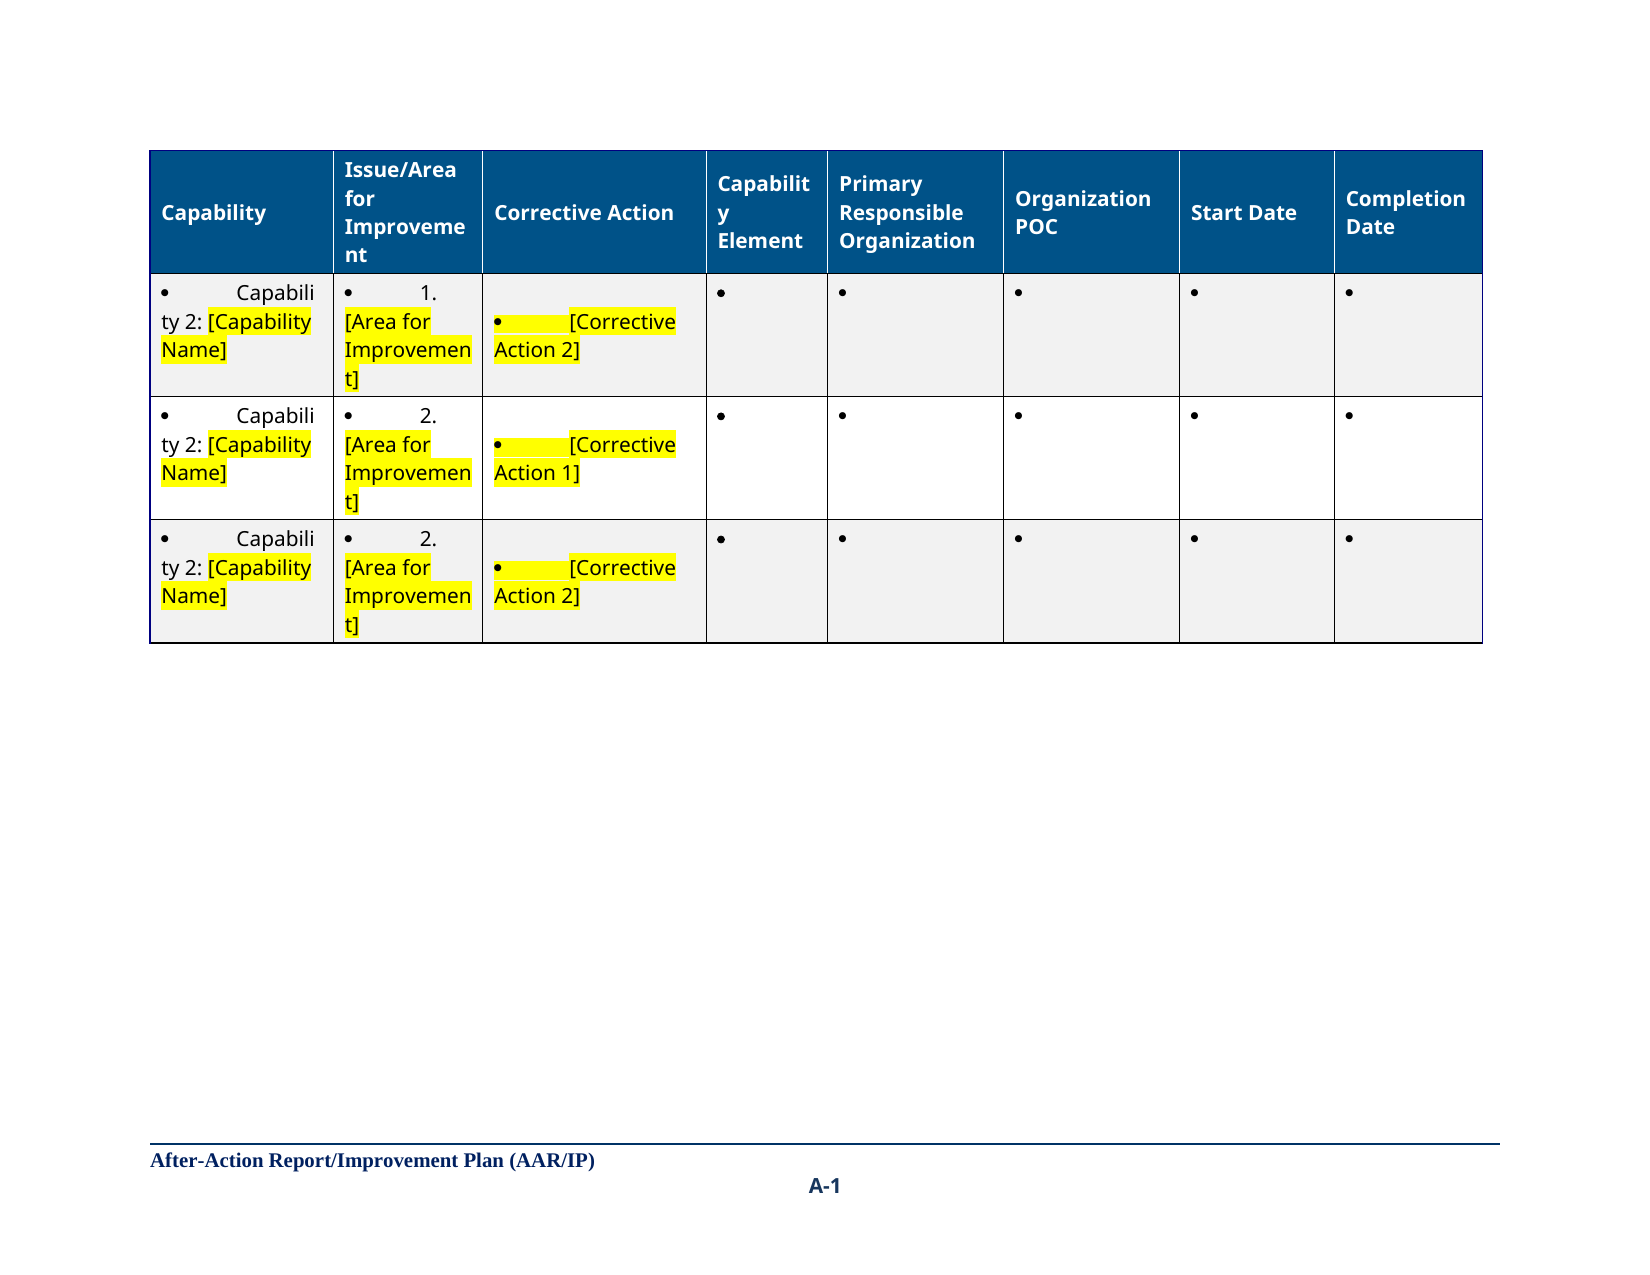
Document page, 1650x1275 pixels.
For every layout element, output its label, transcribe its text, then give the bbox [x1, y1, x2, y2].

table_cell [1180, 397, 1334, 519]
table_cell [828, 397, 1003, 519]
table_header Capability [151, 151, 333, 273]
table_cell 2. [Area for Improvement] [334, 520, 482, 642]
table_cell [707, 274, 827, 396]
table_cell [828, 520, 1003, 642]
table_cell [1180, 520, 1334, 642]
table_cell [Corrective Action 1] [483, 397, 706, 519]
table_cell [1335, 274, 1482, 396]
table_cell [1004, 520, 1179, 642]
table_cell Capability 2: [Capability Name] [151, 397, 333, 519]
table_cell [828, 274, 1003, 396]
table_cell [1004, 274, 1179, 396]
table_cell 2. [Area for Improvement] [334, 397, 482, 519]
table_cell Capability 2: [Capability Name] [151, 520, 333, 642]
table_header Corrective Action [483, 151, 706, 273]
table_cell [Corrective Action 2] [483, 520, 706, 642]
table_header Issue/Area for Improvement [334, 151, 482, 273]
table_cell [1335, 397, 1482, 519]
table_header Start Date [1180, 151, 1334, 273]
table_header Capability Element [707, 151, 827, 273]
table_cell [1180, 274, 1334, 396]
table_cell [707, 397, 827, 519]
table_cell [1004, 397, 1179, 519]
table_header Primary Responsible Organization [828, 151, 1003, 273]
table_header Organization POC [1004, 151, 1179, 273]
table_cell [1335, 520, 1482, 642]
table_cell [Corrective Action 2] [483, 274, 706, 396]
table_cell 1. [Area for Improvement] [334, 274, 482, 396]
table_header Completion Date [1335, 151, 1482, 273]
table_cell [707, 520, 827, 642]
table_cell Capability 2: [Capability Name] [151, 274, 333, 396]
